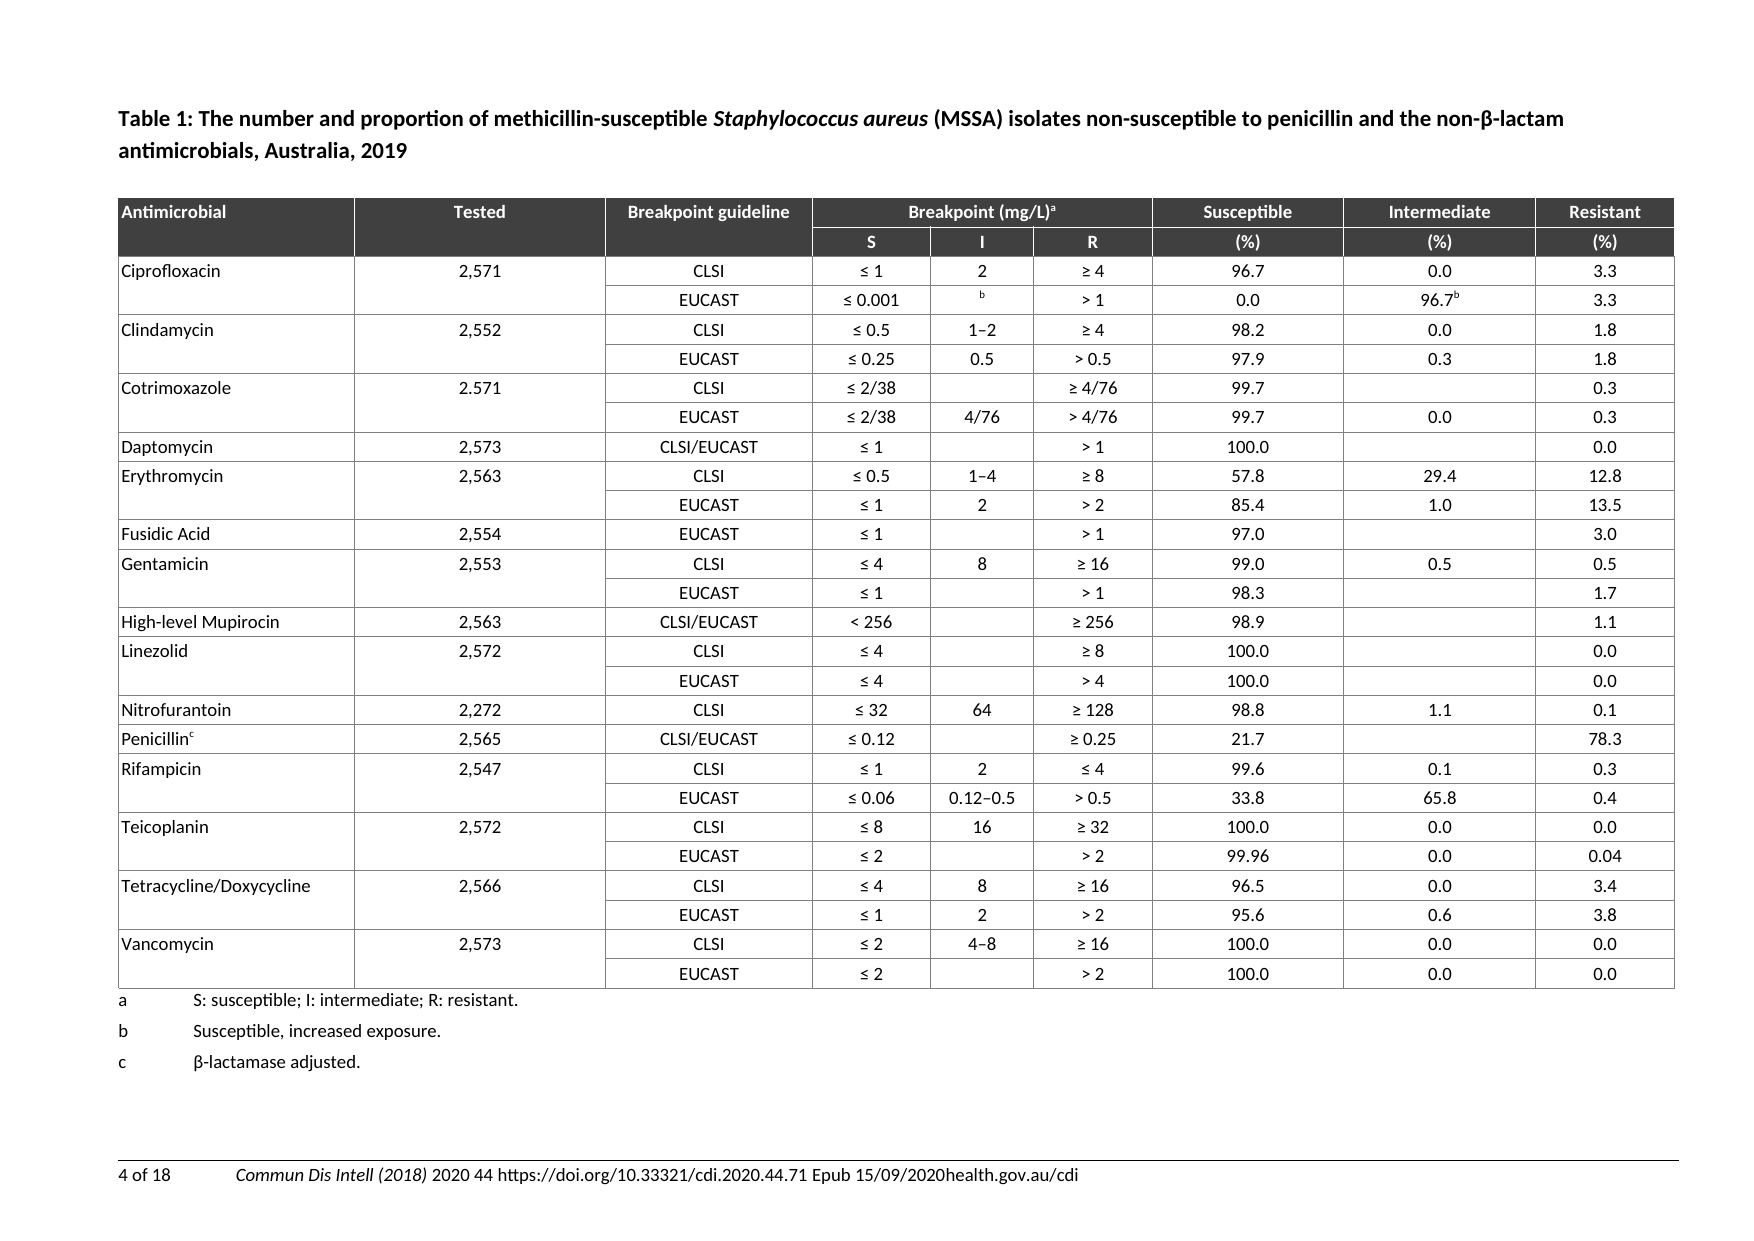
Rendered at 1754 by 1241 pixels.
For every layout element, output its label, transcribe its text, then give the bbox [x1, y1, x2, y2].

table_cell 2.571 [355, 374, 605, 431]
table_cell [1344, 374, 1535, 402]
table_cell 57.8 [1153, 462, 1343, 490]
table_cell 0.0 [1536, 667, 1674, 695]
table_cell ≥ 4 [1034, 315, 1152, 343]
table_cell ≤ 1 [813, 520, 930, 548]
table_header Antimicrobial [118, 198, 354, 256]
table_cell ≥ 16 [1034, 930, 1152, 958]
table_cell EUCAST [606, 286, 812, 314]
table_cell EUCAST [606, 345, 812, 373]
table_cell 2,572 [355, 637, 605, 695]
table_cell 12.8 [1536, 462, 1674, 490]
table_cell ≤ 4 [813, 637, 930, 666]
table_cell [1344, 725, 1535, 753]
table_cell ≤ 4 [813, 550, 930, 578]
table_cell > 1 [1034, 520, 1152, 548]
table_header Breakpoint (mg/L)a [813, 198, 1152, 226]
table_cell 99.0 [1153, 550, 1343, 578]
table_cell ≤ 2 [813, 930, 930, 958]
table_cell EUCAST [606, 784, 812, 812]
table_cell > 1 [1034, 433, 1152, 461]
table_cell Vancomycin [119, 930, 354, 987]
table_cell [931, 608, 1033, 636]
table_cell I [931, 228, 1033, 256]
table_cell CLSI [606, 813, 812, 841]
table_cell ≤ 2 [813, 959, 930, 987]
table_cell CLSI [606, 930, 812, 958]
table_cell [931, 579, 1033, 607]
table_cell 2,565 [355, 725, 605, 753]
table_cell ≥ 16 [1034, 871, 1152, 900]
table_cell [931, 842, 1033, 870]
table_cell 8 [931, 871, 1033, 900]
table_cell ≤ 0.12 [813, 725, 930, 753]
table_cell 0.0 [1344, 315, 1535, 343]
table_cell > 4 [1034, 667, 1152, 695]
table_cell 78.3 [1536, 725, 1674, 753]
table_cell 0.4 [1536, 784, 1674, 812]
table_cell [931, 959, 1033, 987]
table_cell > 2 [1034, 842, 1152, 870]
table_cell CLSI/EUCAST [606, 608, 812, 636]
table_cell Ciprofloxacin [119, 257, 354, 314]
table_cell 0.12–0.5 [931, 784, 1033, 812]
table_cell EUCAST [606, 901, 812, 929]
table_cell 100.0 [1153, 637, 1343, 666]
table_cell CLSI [606, 462, 812, 490]
table_cell 0.1 [1536, 696, 1674, 724]
table_cell EUCAST [606, 520, 812, 548]
table_cell EUCAST [606, 842, 812, 870]
table_cell 2,566 [355, 871, 605, 929]
table_cell 0.04 [1536, 842, 1674, 870]
table_cell [931, 374, 1033, 402]
table_cell Clindamycin [119, 315, 354, 373]
table_cell 0.0 [1344, 257, 1535, 285]
text c β-lactamase adjusted. [118, 1051, 1679, 1073]
table_cell 0.0 [1344, 871, 1535, 900]
table_cell 2,554 [355, 520, 605, 548]
table_cell 1–2 [931, 315, 1033, 343]
table_cell [931, 637, 1033, 666]
table_cell 0.0 [1536, 813, 1674, 841]
table_cell ≤ 2 [813, 842, 930, 870]
table_cell High-level Mupirocin [119, 608, 354, 636]
table_cell CLSI [606, 550, 812, 578]
table_cell 0.0 [1536, 930, 1674, 958]
table_cell 1.0 [1344, 491, 1535, 519]
table_cell ≤ 4 [813, 871, 930, 900]
table_cell [1344, 433, 1535, 461]
table_cell EUCAST [606, 667, 812, 695]
table_cell CLSI [606, 374, 812, 402]
table_cell 2,272 [355, 696, 605, 724]
table_cell > 1 [1034, 579, 1152, 607]
table_header Susceptible [1153, 198, 1343, 226]
table_cell Fusidic Acid [119, 520, 354, 548]
table_cell 3.8 [1536, 901, 1674, 929]
table_cell R [1034, 228, 1152, 256]
table_cell 99.6 [1153, 754, 1343, 783]
table_cell CLSI [606, 696, 812, 724]
table_cell b [931, 286, 1033, 314]
table_cell > 0.5 [1034, 345, 1152, 373]
table_cell ≤ 0.06 [813, 784, 930, 812]
table_header Intermediate [1344, 198, 1535, 226]
text a S: susceptible; I: intermediate; R: resistant. [118, 988, 1679, 1011]
table_cell ≤ 0.5 [813, 315, 930, 343]
table_cell 97.9 [1153, 345, 1343, 373]
table_cell (%) [1153, 228, 1343, 256]
table_cell 1.7 [1536, 579, 1674, 607]
table_cell Cotrimoxazole [119, 374, 354, 431]
table_cell 2,547 [355, 754, 605, 812]
table_cell ≥ 8 [1034, 637, 1152, 666]
table_cell 0.6 [1344, 901, 1535, 929]
table_cell 29.4 [1344, 462, 1535, 490]
table_cell 2,553 [355, 550, 605, 607]
table_cell 98.2 [1153, 315, 1343, 343]
table_cell CLSI [606, 754, 812, 783]
table_cell > 2 [1034, 491, 1152, 519]
table_cell CLSI/EUCAST [606, 725, 812, 753]
table_cell 0.0 [1344, 930, 1535, 958]
table_cell ≤ 1 [813, 579, 930, 607]
table_cell 0.3 [1344, 345, 1535, 373]
table_cell 2 [931, 754, 1033, 783]
table_cell Nitrofurantoin [119, 696, 354, 724]
table_cell 2,573 [355, 433, 605, 461]
table_cell 0.0 [1344, 959, 1535, 987]
table_cell ≥ 0.25 [1034, 725, 1152, 753]
table_cell 0.0 [1344, 813, 1535, 841]
table_cell ≤ 4 [1034, 754, 1152, 783]
table_cell Penicillinc [119, 725, 354, 753]
table_cell ≥ 128 [1034, 696, 1152, 724]
table_cell > 0.5 [1034, 784, 1152, 812]
table_cell 2,572 [355, 813, 605, 870]
table_cell ≥ 8 [1034, 462, 1152, 490]
table_cell 100.0 [1153, 667, 1343, 695]
table_cell 0.0 [1536, 433, 1674, 461]
table_cell (%) [1344, 228, 1535, 256]
table_cell 100.0 [1153, 959, 1343, 987]
table_cell ≥ 4 [1034, 257, 1152, 285]
table_cell [1344, 579, 1535, 607]
table_cell Tetracycline/Doxycycline [119, 871, 354, 929]
table_cell 2 [931, 491, 1033, 519]
table_cell 2,563 [355, 608, 605, 636]
table_cell 2 [931, 257, 1033, 285]
table_cell 0.3 [1536, 374, 1674, 402]
table_cell EUCAST [606, 579, 812, 607]
table_cell 98.8 [1153, 696, 1343, 724]
table_cell EUCAST [606, 403, 812, 431]
table_cell ≤ 1 [813, 433, 930, 461]
table_cell CLSI [606, 257, 812, 285]
table_cell 0.3 [1536, 403, 1674, 431]
table_cell ≤ 8 [813, 813, 930, 841]
table_cell 0.0 [1536, 959, 1674, 987]
text Table 1: The number and proportion of methicillin-susceptible Staphylococcus aureus (MSSA) isolates non-susceptible to penicillin and the non-β-lactam antimicrobials, Australia, 2019 [118, 104, 1679, 164]
table_cell ≤ 4 [813, 667, 930, 695]
table_cell Teicoplanin [119, 813, 354, 870]
table_cell 95.6 [1153, 901, 1343, 929]
table_cell 2 [931, 901, 1033, 929]
table_cell S [813, 228, 930, 256]
table_cell 96.7 [1153, 257, 1343, 285]
table_cell 4–8 [931, 930, 1033, 958]
table_cell ≤ 1 [813, 901, 930, 929]
table_cell Linezolid [119, 637, 354, 695]
table_cell [931, 667, 1033, 695]
table_cell 3.4 [1536, 871, 1674, 900]
table_cell 100.0 [1153, 433, 1343, 461]
table_cell CLSI/EUCAST [606, 433, 812, 461]
table_cell ≤ 2/38 [813, 374, 930, 402]
table_cell EUCAST [606, 491, 812, 519]
table_cell ≤ 1 [813, 754, 930, 783]
table_cell > 1 [1034, 286, 1152, 314]
table_cell 65.8 [1344, 784, 1535, 812]
table_cell [931, 725, 1033, 753]
table_cell 0.3 [1536, 754, 1674, 783]
table_cell ≥ 32 [1034, 813, 1152, 841]
table_cell (%) [1536, 228, 1674, 256]
table_cell [1344, 520, 1535, 548]
table_cell 3.3 [1536, 286, 1674, 314]
table_cell ≤ 1 [813, 257, 930, 285]
table_cell ≤ 0.5 [813, 462, 930, 490]
table_cell 99.96 [1153, 842, 1343, 870]
table_cell CLSI [606, 315, 812, 343]
table_cell 21.7 [1153, 725, 1343, 753]
table_header Resistant [1536, 198, 1674, 226]
table_cell 0.0 [1344, 842, 1535, 870]
table_cell 2,571 [355, 257, 605, 314]
table_cell 1.8 [1536, 315, 1674, 343]
table_cell 0.5 [931, 345, 1033, 373]
table_cell 33.8 [1153, 784, 1343, 812]
table_cell 1–4 [931, 462, 1033, 490]
table_cell 1.1 [1344, 696, 1535, 724]
table_cell Daptomycin [119, 433, 354, 461]
table_cell ≤ 0.25 [813, 345, 930, 373]
table_cell ≤ 32 [813, 696, 930, 724]
table_cell 0.5 [1344, 550, 1535, 578]
table_cell CLSI [606, 637, 812, 666]
table_cell [1344, 667, 1535, 695]
table_cell 8 [931, 550, 1033, 578]
table_cell [1344, 608, 1535, 636]
table_cell CLSI [606, 871, 812, 900]
table_cell 100.0 [1153, 813, 1343, 841]
table_cell [931, 433, 1033, 461]
table_cell 96.5 [1153, 871, 1343, 900]
table_cell 98.3 [1153, 579, 1343, 607]
table_cell 85.4 [1153, 491, 1343, 519]
table_cell 64 [931, 696, 1033, 724]
table_cell ≥ 16 [1034, 550, 1152, 578]
table_cell ≥ 256 [1034, 608, 1152, 636]
table_cell Erythromycin [119, 462, 354, 519]
table_cell 0.1 [1344, 754, 1535, 783]
table_cell Rifampicin [119, 754, 354, 812]
table_cell 0.0 [1153, 286, 1343, 314]
table_cell 1.8 [1536, 345, 1674, 373]
table_cell [1344, 637, 1535, 666]
table_cell 1.1 [1536, 608, 1674, 636]
table_cell 0.0 [1536, 637, 1674, 666]
table_cell ≤ 2/38 [813, 403, 930, 431]
table_cell EUCAST [606, 959, 812, 987]
table_cell ≤ 1 [813, 491, 930, 519]
table_cell 3.3 [1536, 257, 1674, 285]
table_cell 99.7 [1153, 374, 1343, 402]
table_cell 0.5 [1536, 550, 1674, 578]
table_cell > 4/76 [1034, 403, 1152, 431]
table_cell 0.0 [1344, 403, 1535, 431]
table_cell > 2 [1034, 959, 1152, 987]
table_cell 99.7 [1153, 403, 1343, 431]
table_cell 4/76 [931, 403, 1033, 431]
table_cell ≤ 0.001 [813, 286, 930, 314]
table_cell 16 [931, 813, 1033, 841]
table_cell > 2 [1034, 901, 1152, 929]
table_cell 2,563 [355, 462, 605, 519]
table_cell 3.0 [1536, 520, 1674, 548]
table_cell ≥ 4/76 [1034, 374, 1152, 402]
table_cell < 256 [813, 608, 930, 636]
text b Susceptible, increased exposure. [118, 1019, 1679, 1042]
table_cell [931, 520, 1033, 548]
table_cell 97.0 [1153, 520, 1343, 548]
table_cell 100.0 [1153, 930, 1343, 958]
table_header Tested [355, 198, 605, 256]
table_cell 96.7b [1344, 286, 1535, 314]
table_cell 13.5 [1536, 491, 1674, 519]
table_header Breakpoint guideline [606, 198, 812, 256]
table_cell 98.9 [1153, 608, 1343, 636]
table_cell 2,573 [355, 930, 605, 987]
table_cell Gentamicin [119, 550, 354, 607]
table_cell 2,552 [355, 315, 605, 373]
